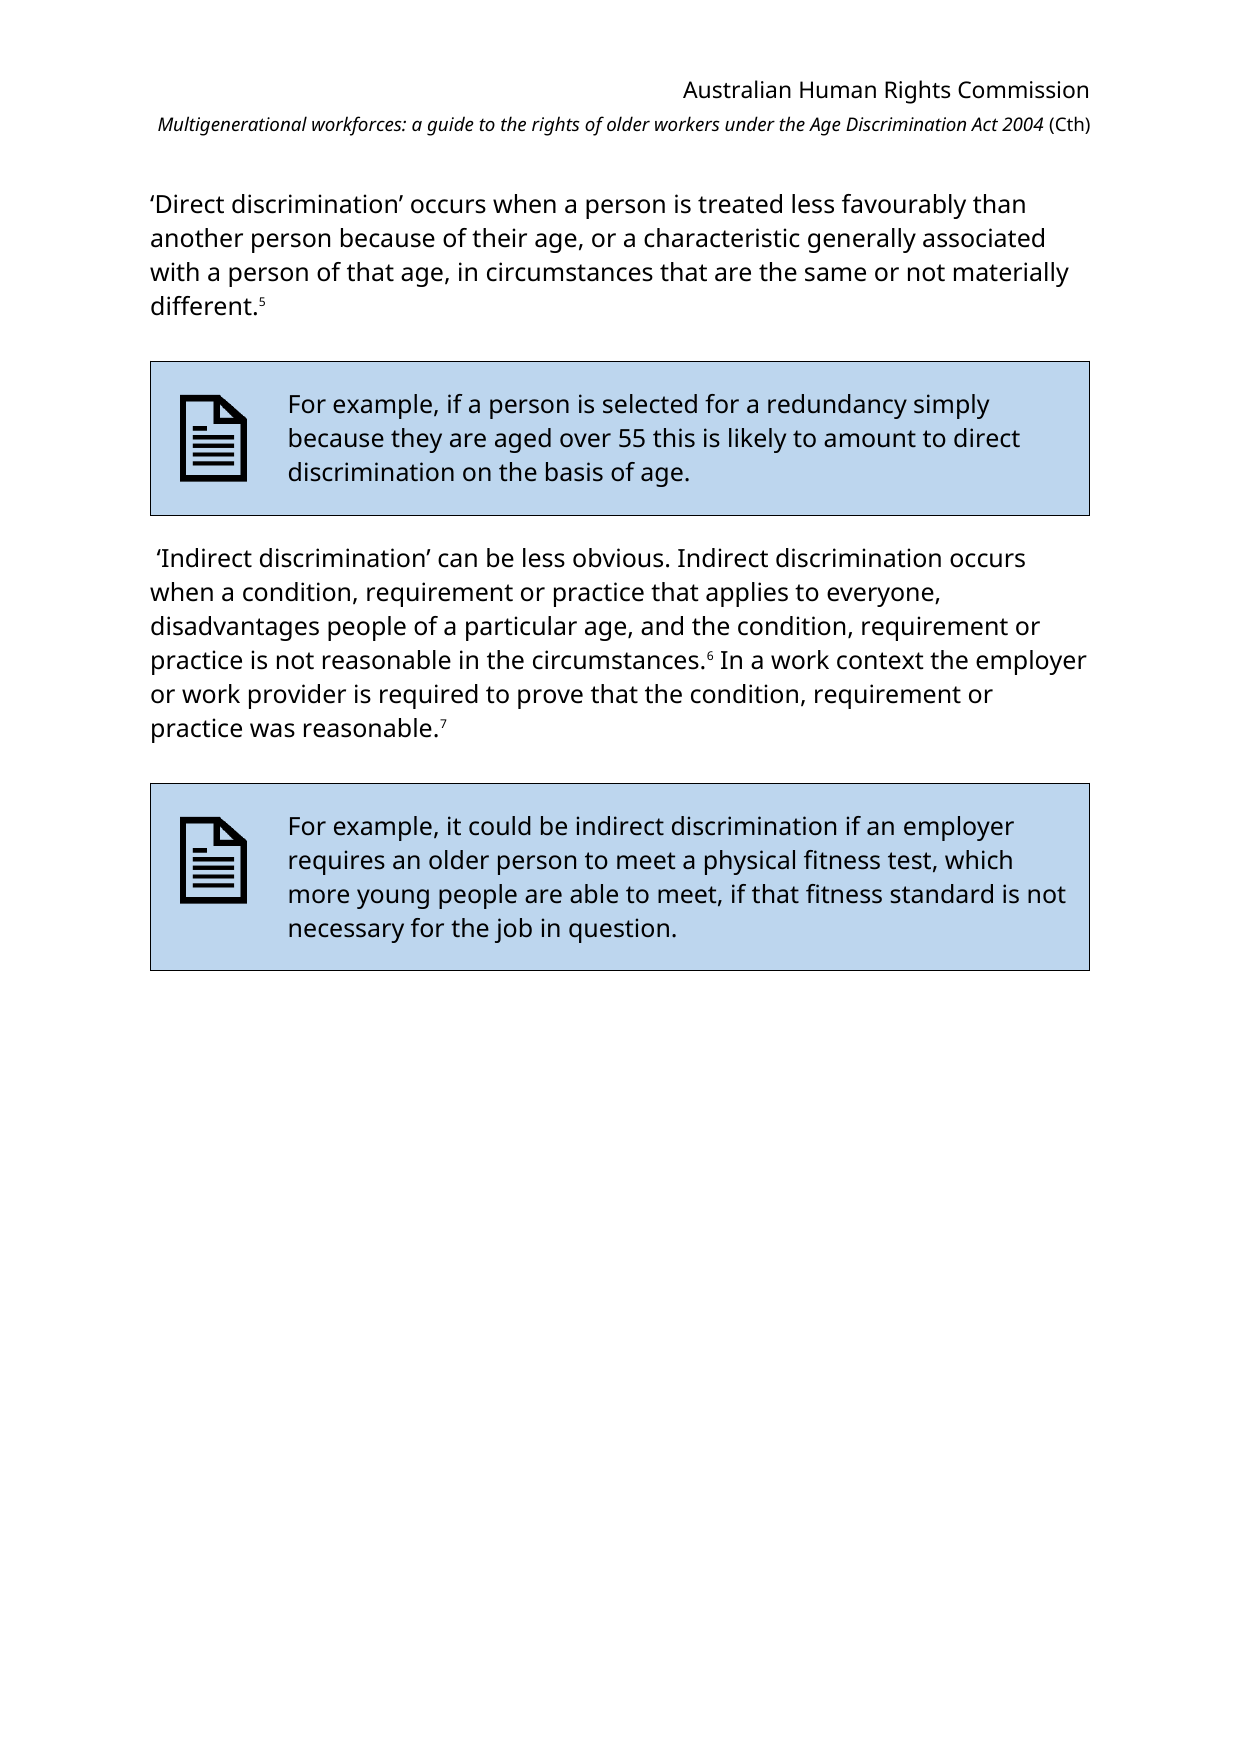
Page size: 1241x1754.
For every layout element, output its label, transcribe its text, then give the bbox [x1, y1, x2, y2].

picture [161, 808, 265, 912]
table_header For example, if a person is selected for a redundancy simply because they are aged over 55 this is likely to amount to direct discrimination on the basis of age. [276, 362, 1089, 515]
table_header For example, it could be indirect discrimination if an employer requires an older person to meet a physical fitness test, which more young people are able to meet, if that fitness standard is not necessary for the job in question. [276, 784, 1089, 970]
text ‘Direct discrimination’ occurs when a person is treated less favourably than another person because of their age, or a characteristic generally associated with a person of that age, in circumstances that are the same or not materially different. [150, 187, 1090, 323]
picture [161, 386, 265, 490]
table_header [151, 784, 276, 970]
text ‘Indirect discrimination’ can be less obvious. Indirect discrimination occurs when a condition, requirement or practice that applies to everyone, disadvantages people of a particular age, and the condition, requirement or practice is not reasonable in the circumstances. In a work context the employer or work provider is required to prove that the condition, requirement or practice was reasonable. [150, 541, 1090, 745]
table_header [151, 362, 276, 515]
